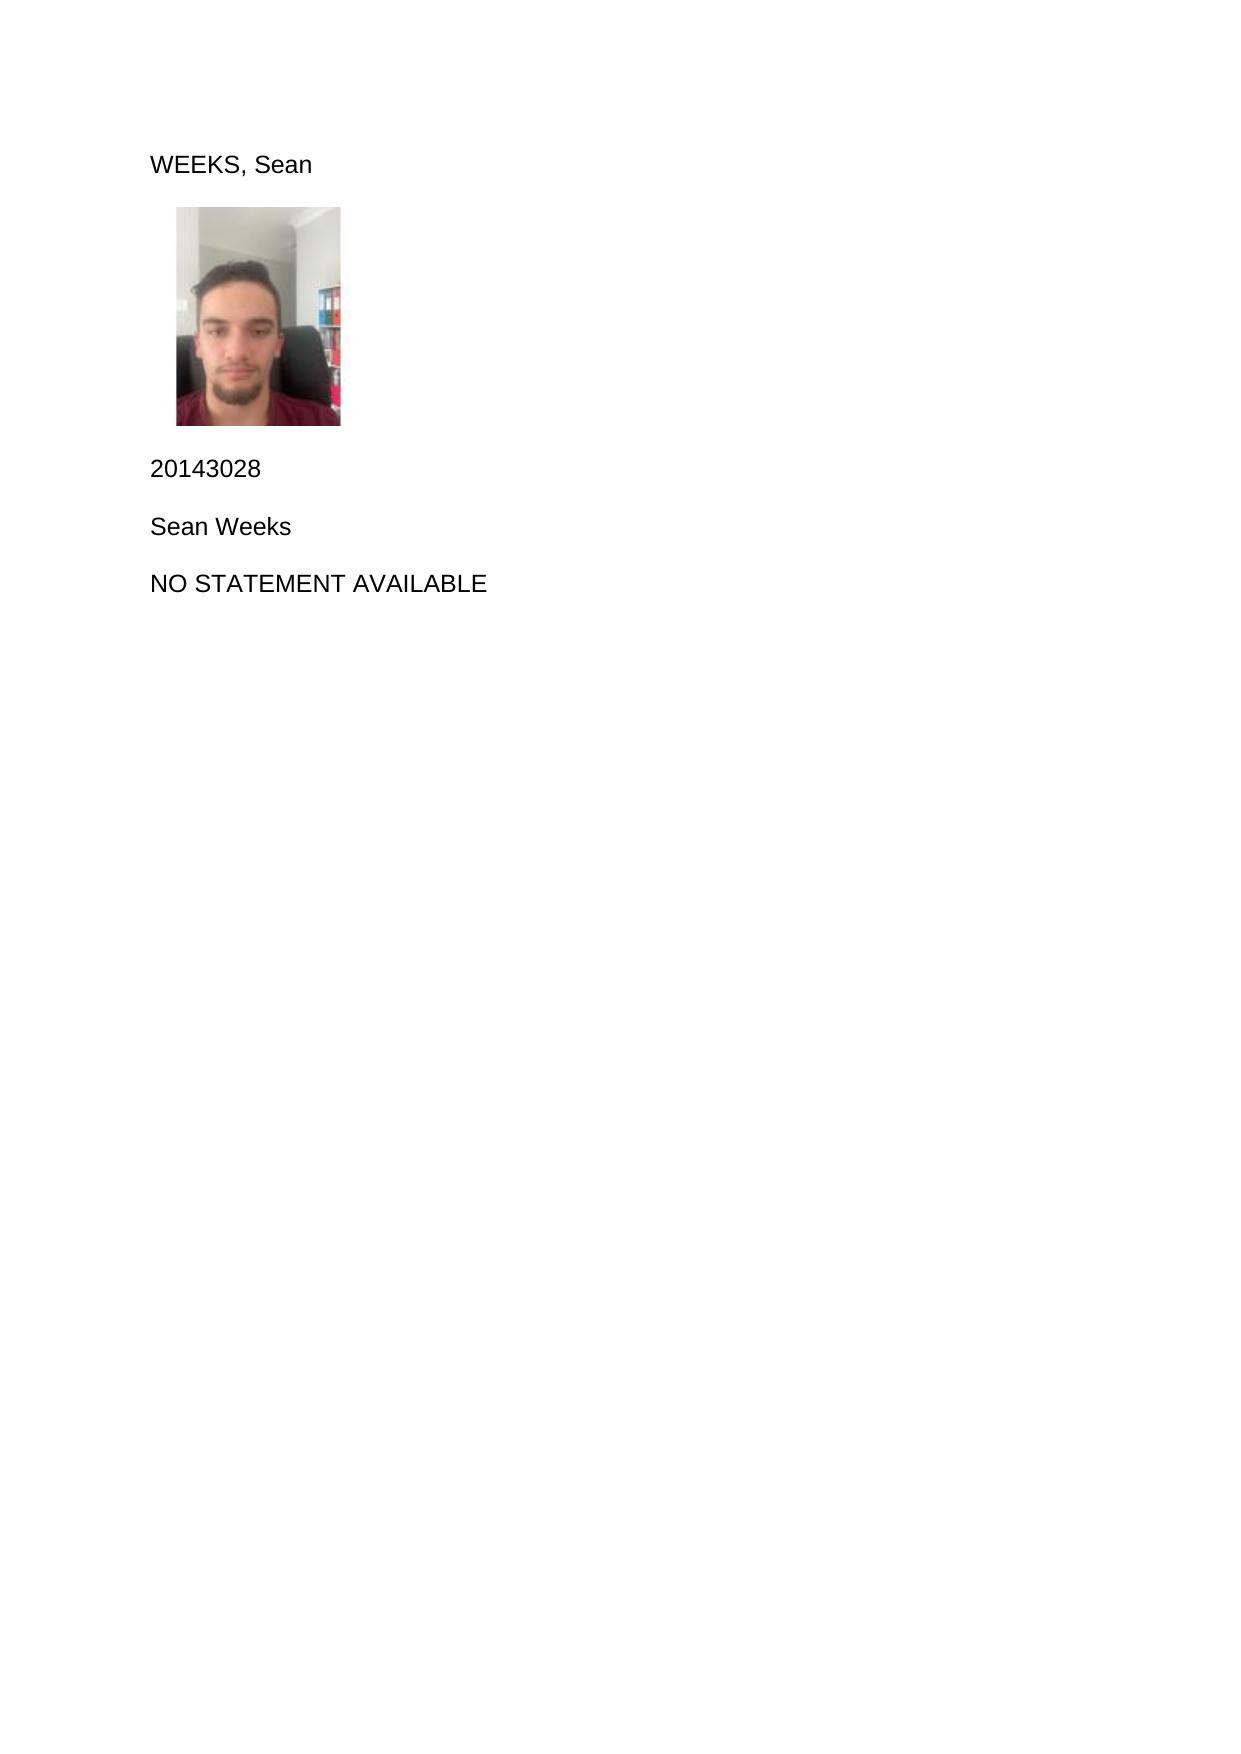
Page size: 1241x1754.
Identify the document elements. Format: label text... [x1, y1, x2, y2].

text 20143028 [150, 454, 1090, 483]
picture [150, 207, 369, 426]
text WEEKS, Sean [150, 150, 1090, 179]
text Sean Weeks [150, 512, 1090, 541]
text NO STATEMENT AVAILABLE [150, 569, 1090, 598]
